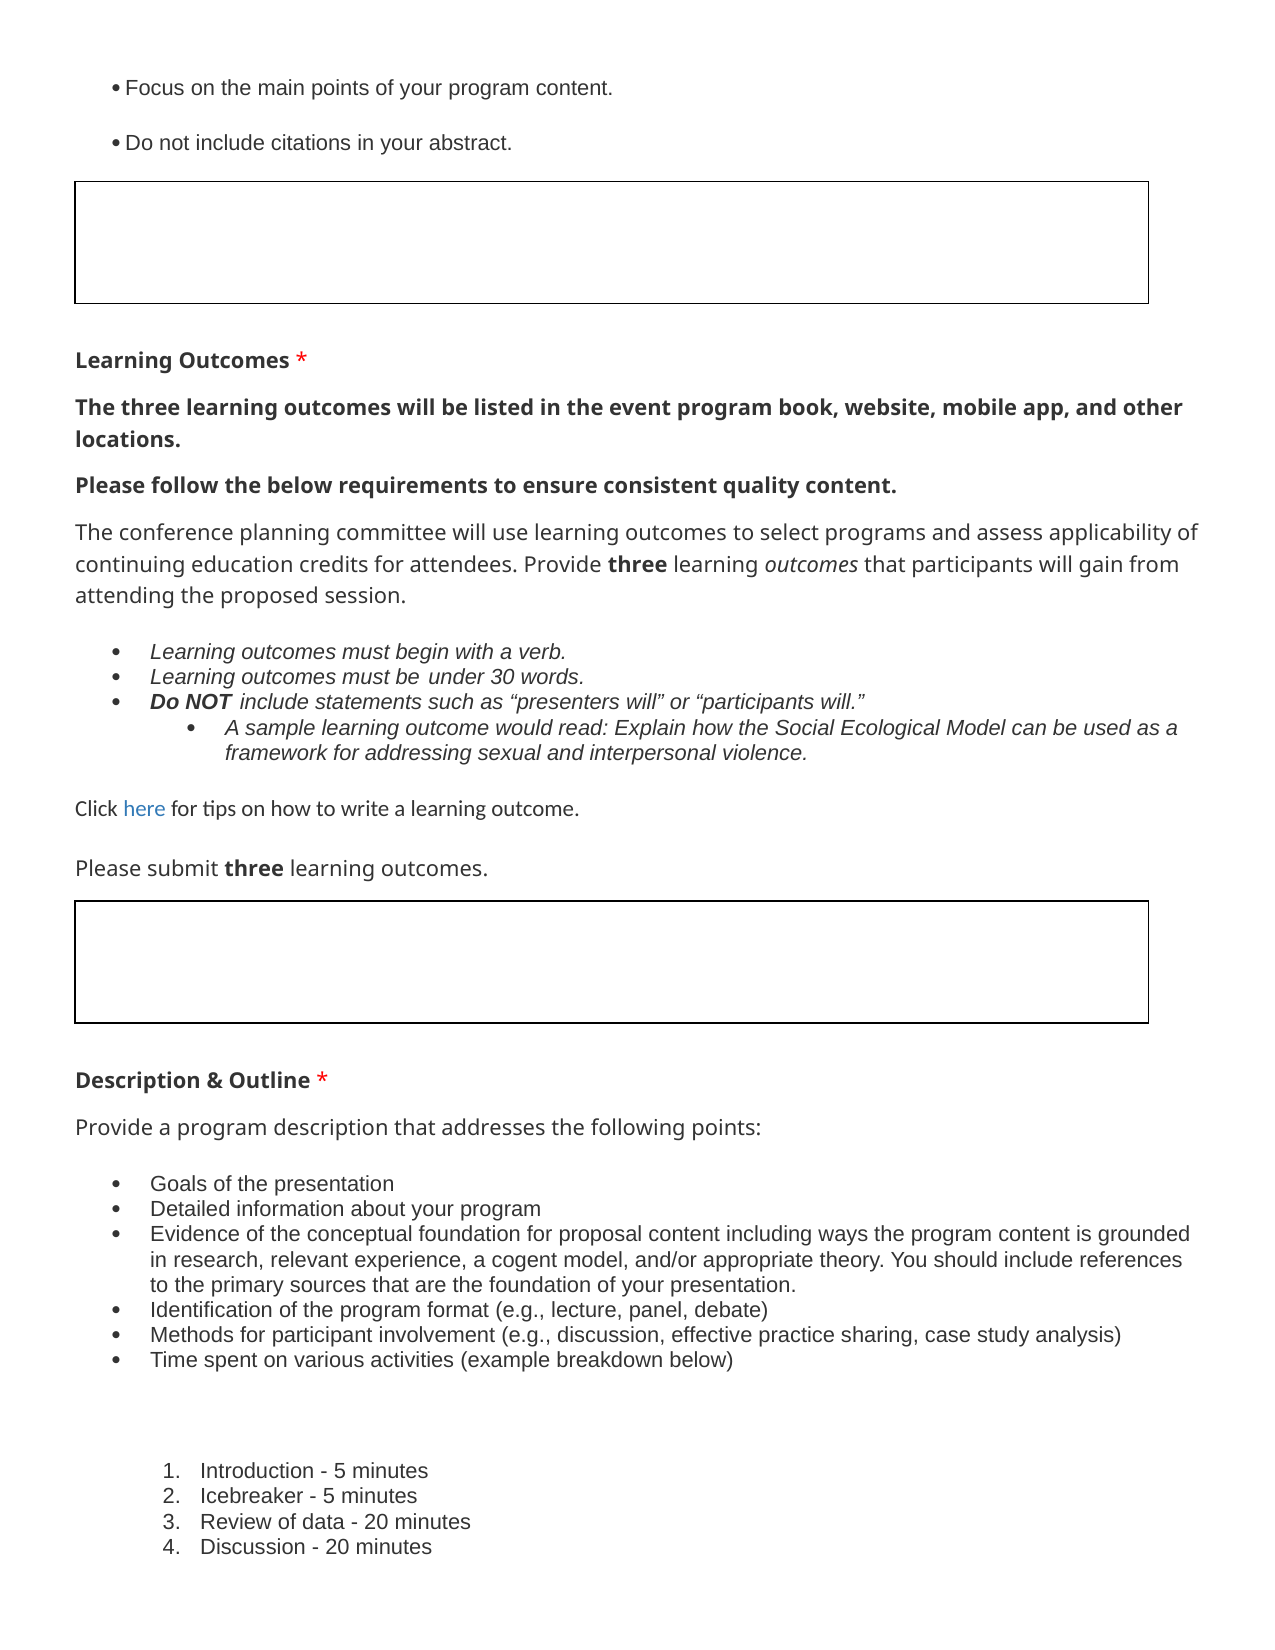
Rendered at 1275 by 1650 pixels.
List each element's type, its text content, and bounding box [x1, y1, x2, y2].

text The three learning outcomes will be listed in the event program book, website, mobile app, and other locations. [75, 391, 1200, 453]
list Introduction - 5 minutes [162, 1458, 1200, 1483]
list Focus on the main points of your program content. [112, 75, 1200, 100]
text Click here for tips on how to write a learning outcome. [75, 794, 1200, 822]
list Identification of the program format (e.g., lecture, panel, debate) [112, 1297, 1200, 1322]
list Time spent on various activities (example breakdown below) [112, 1347, 1200, 1373]
list Evidence of the conceptual foundation for proposal content including ways the program content is grounded in research, relevant experience, a cogent model, and/or appropriate theory. You should include references to the primary sources that are the foundation of your presentation. [112, 1221, 1200, 1297]
list A sample learning outcome would read: Explain how the Social Ecological Model can be used as a framework for addressing sexual and interpersonal violence. [187, 714, 1200, 765]
list Do NOT include statements such as “presenters will” or “participants will.” [112, 689, 1200, 714]
list Learning outcomes must be under 30 words. [112, 664, 1200, 689]
subtitle Description & Outline * [75, 961, 1200, 1095]
list Icebreaker - 5 minutes [162, 1483, 1200, 1508]
text The conference planning committee will use learning outcomes to select programs and assess applicability of continuing education credits for attendees. Provide three learning outcomes that participants will gain from attending the proposed session. [75, 516, 1200, 610]
text Provide a program description that addresses the following points: [75, 1111, 1200, 1142]
list Review of data - 20 minutes [162, 1508, 1200, 1534]
text Please submit three learning outcomes. [75, 851, 1200, 882]
list Detailed information about your program [112, 1196, 1200, 1221]
list Methods for participant involvement (e.g., discussion, effective practice sharing, case study analysis) [112, 1322, 1200, 1347]
subtitle Learning Outcomes * [75, 247, 1200, 375]
list Learning outcomes must begin with a verb. [112, 639, 1200, 664]
list Do not include citations in your abstract. [112, 129, 1200, 154]
list Discussion - 20 minutes [162, 1534, 1200, 1559]
text Please follow the below requirements to ensure consistent quality content. [75, 469, 1200, 500]
list Goals of the presentation [112, 1171, 1200, 1196]
